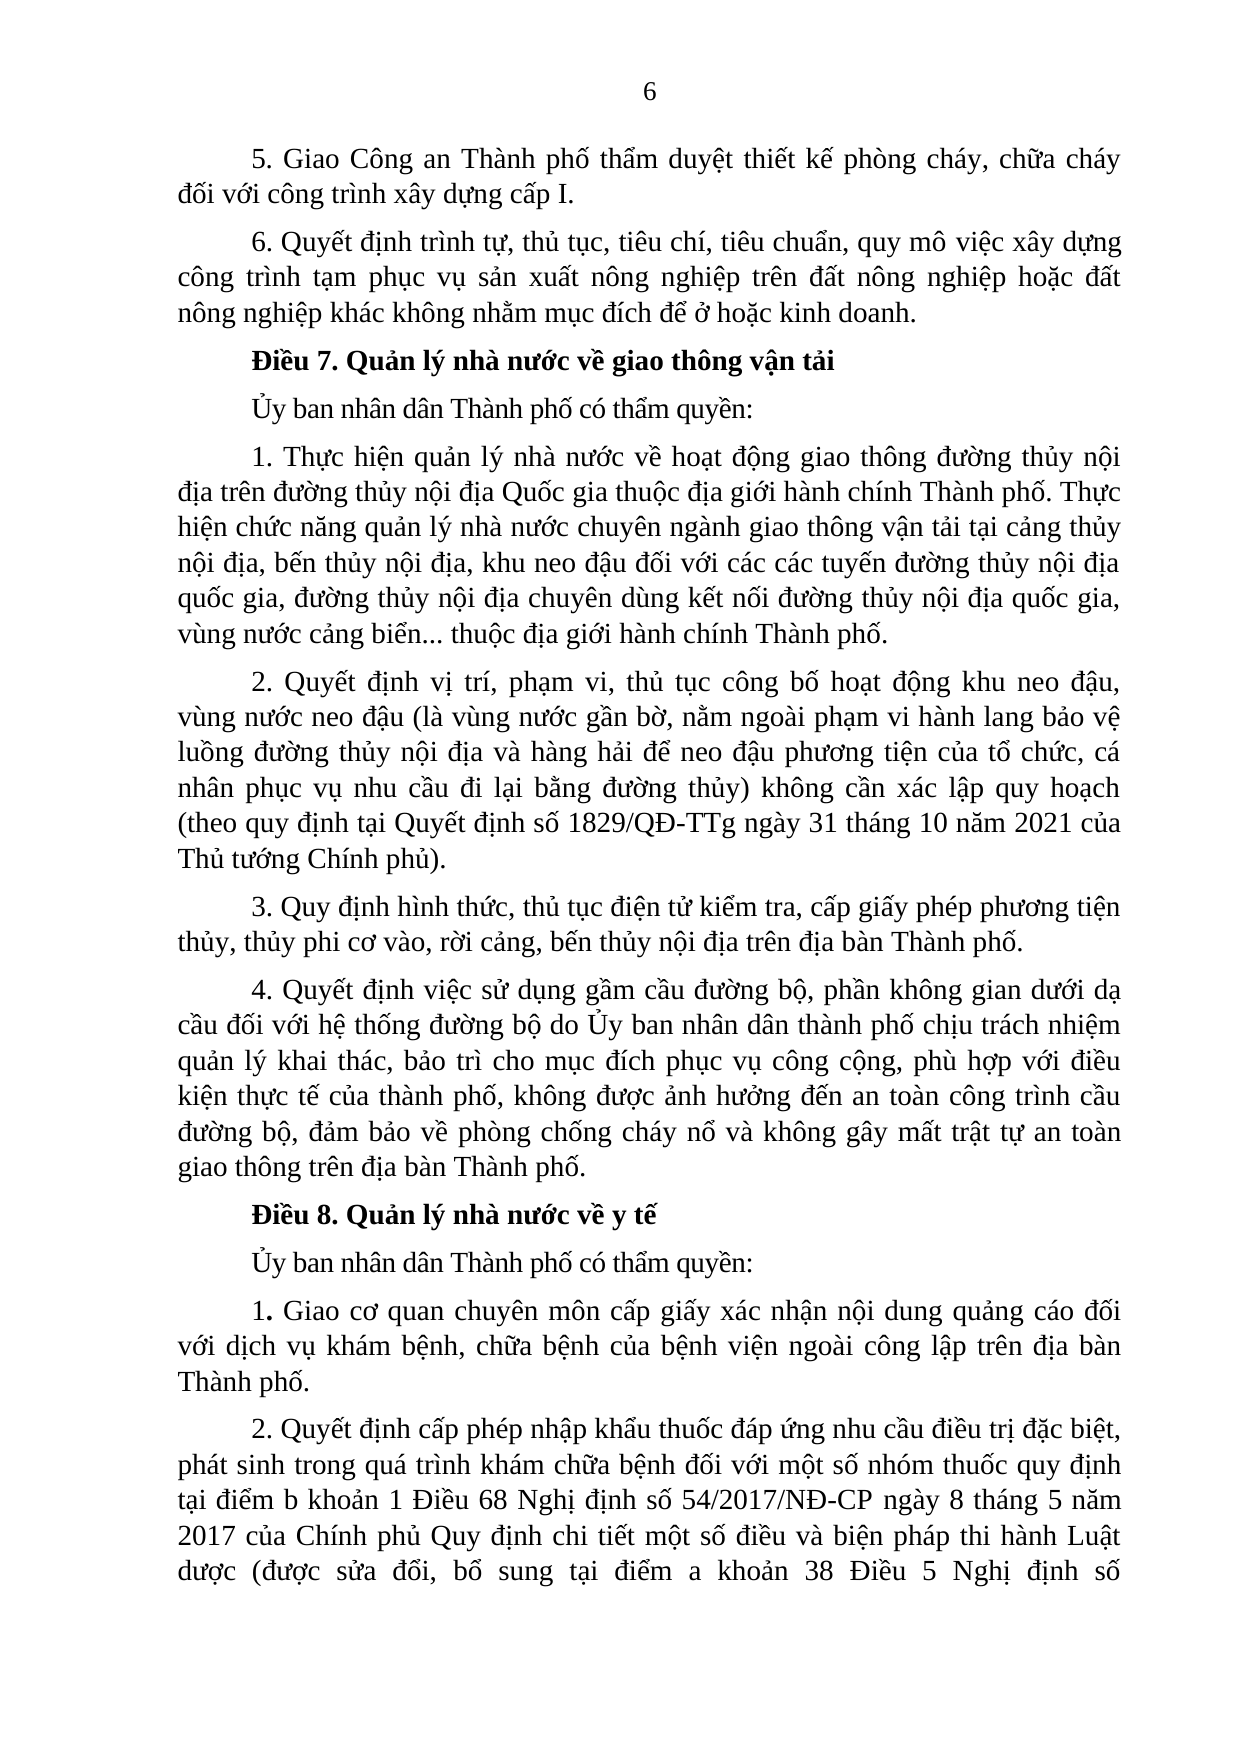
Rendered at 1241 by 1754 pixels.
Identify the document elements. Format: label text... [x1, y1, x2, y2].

text Điều 7. Quản lý nhà nước về giao thông vận tải [177, 342, 1122, 377]
text 2. Quyết định vị trí, phạm vi, thủ tục công bố hoạt động khu neo đậu, vùng nước neo đậu (là vùng nước gần bờ, nằm ngoài phạm vi hành lang bảo vệ luồng đường thủy nội địa và hàng hải để neo đậu phương tiện của tổ chức, cá nhân phục vụ nhu cầu đi lại bằng đường thủy) không cần xác lập quy hoạch (theo quy định tại Quyết định số 1829/QĐ-TTg ngày 31 tháng 10 năm 2021 của Thủ tướng Chính phủ). [177, 663, 1122, 875]
text Ủy ban nhân dân Thành phố có thẩm quyền: [177, 390, 1122, 425]
text 1. Thực hiện quản lý nhà nước về hoạt động giao thông đường thủy nội địa trên đường thủy nội địa Quốc gia thuộc địa giới hành chính Thành phố. Thực hiện chức năng quản lý nhà nước chuyên ngành giao thông vận tải tại cảng thủy nội địa, bến thủy nội địa, khu neo đậu đối với các các tuyến đường thủy nội địa quốc gia, đường thủy nội địa chuyên dùng kết nối đường thủy nội địa quốc gia, vùng nước cảng biển... thuộc địa giới hành chính Thành phố. [177, 438, 1122, 650]
text 3. Quy định hình thức, thủ tục điện tử kiểm tra, cấp giấy phép phương tiện thủy, thủy phi cơ vào, rời cảng, bến thủy nội địa trên địa bàn Thành phố. [177, 888, 1122, 958]
text Ủy ban nhân dân Thành phố có thẩm quyền: [177, 1244, 1122, 1279]
text Điều 8. Quản lý nhà nước về y tế [177, 1196, 1122, 1231]
text 6. Quyết định trình tự, thủ tục, tiêu chí, tiêu chuẩn, quy mô việc xây dựng công trình tạm phục vụ sản xuất nông nghiệp trên đất nông nghiệp hoặc đất nông nghiệp khác không nhằm mục đích để ở hoặc kinh doanh. [177, 223, 1122, 329]
text 4. Quyết định việc sử dụng gầm cầu đường bộ, phần không gian dưới dạ cầu đối với hệ thống đường bộ do Ủy ban nhân dân thành phố chịu trách nhiệm quản lý khai thác, bảo trì cho mục đích phục vụ công cộng, phù hợp với điều kiện thực tế của thành phố, không được ảnh hưởng đến an toàn công trình cầu đường bộ, đảm bảo về phòng chống cháy nổ và không gây mất trật tự an toàn giao thông trên địa bàn Thành phố. [177, 971, 1122, 1183]
text 1. Giao cơ quan chuyên môn cấp giấy xác nhận nội dung quảng cáo đối với dịch vụ khám bệnh, chữa bệnh của bệnh viện ngoài công lập trên địa bàn Thành phố. [177, 1292, 1122, 1398]
text 5. Giao Công an Thành phố thẩm duyệt thiết kế phòng cháy, chữa cháy đối với công trình xây dựng cấp I. [177, 140, 1122, 211]
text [177, 1411, 1122, 1588]
